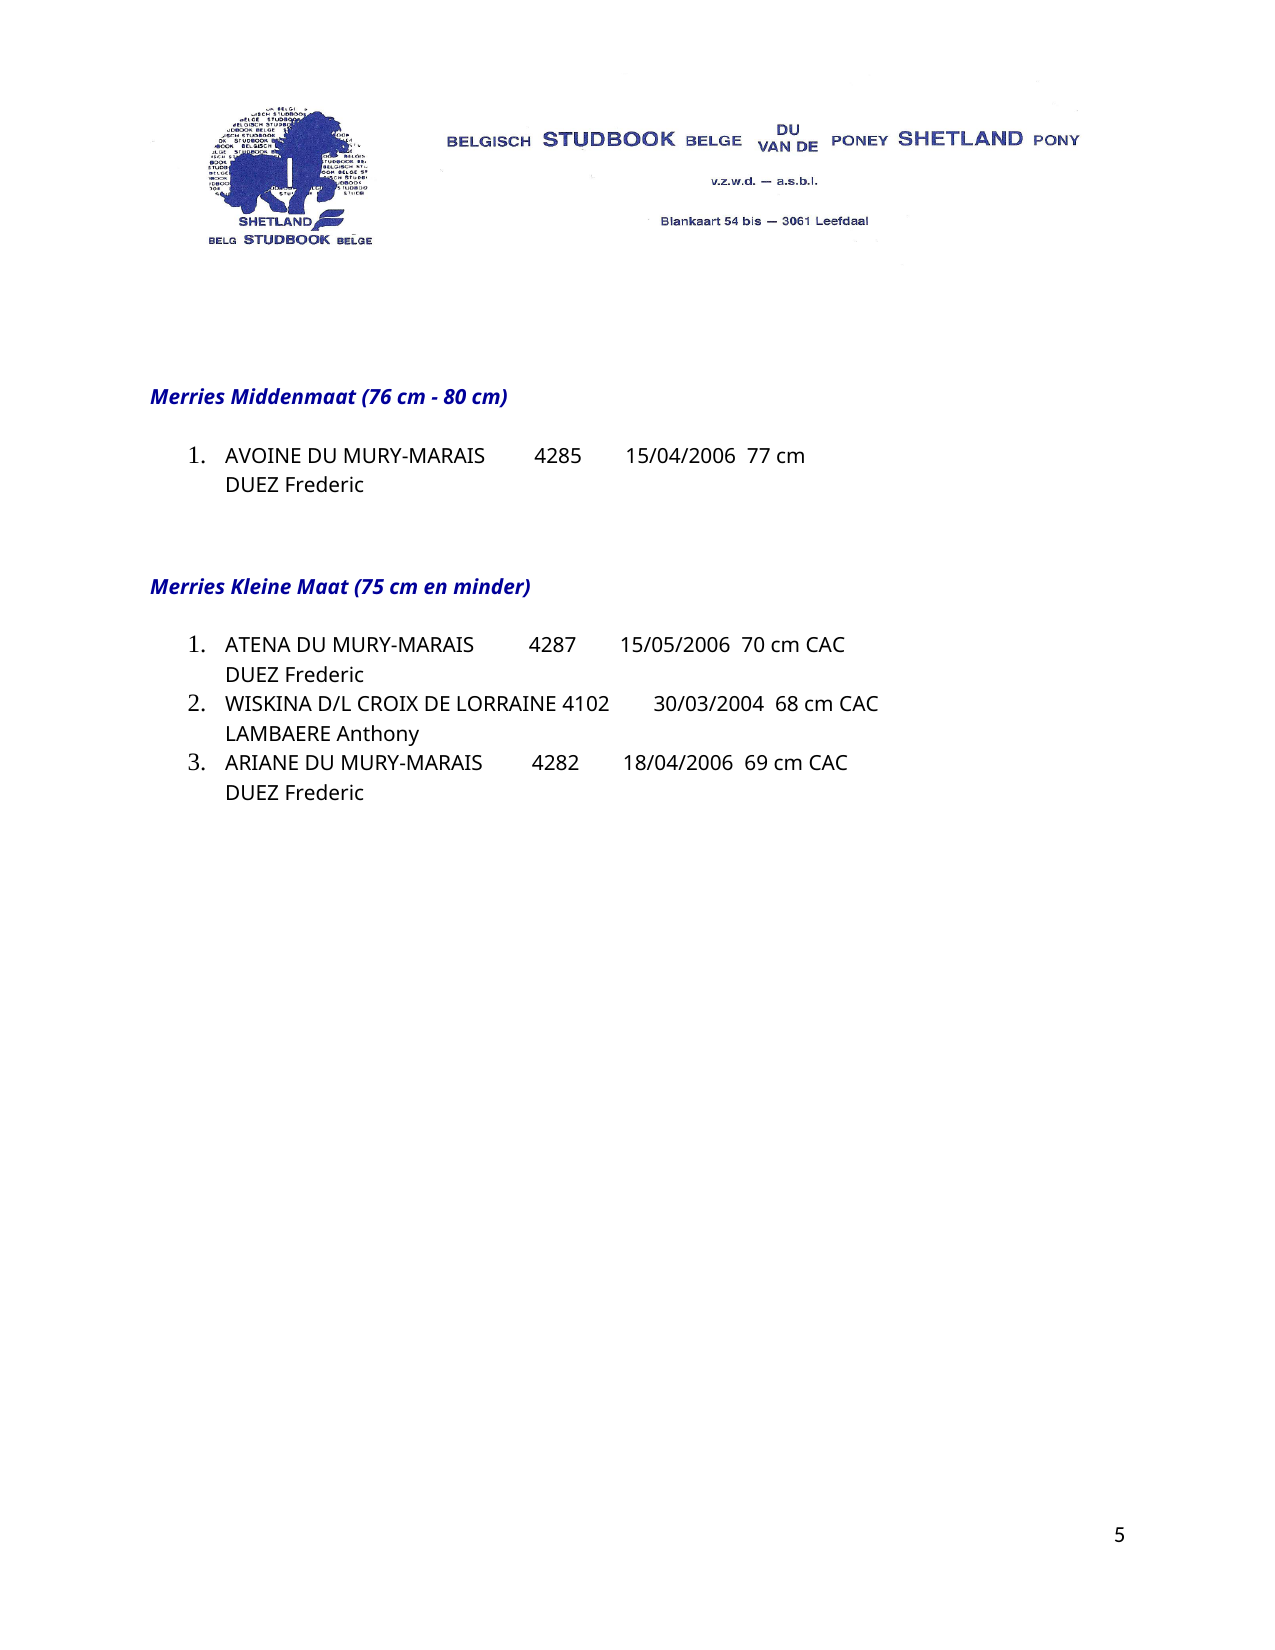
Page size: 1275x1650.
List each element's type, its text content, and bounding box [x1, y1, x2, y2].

list WISKINA D/L CROIX DE LORRAINE 4102 30/03/2004 68 cm CAC LAMBAERE Anthony [187, 688, 1125, 747]
picture [150, 73, 1125, 267]
list ATENA DU MURY-MARAIS 4287 15/05/2006 70 cm CAC DUEZ Frederic [187, 629, 1125, 688]
text Merries Kleine Maat (75 cm en minder) [150, 572, 1125, 600]
list AVOINE DU MURY-MARAIS 4285 15/04/2006 77 cm DUEZ Frederic [187, 440, 1125, 499]
text Merries Middenmaat (76 cm - 80 cm) [150, 382, 1125, 411]
list ARIANE DU MURY-MARAIS 4282 18/04/2006 69 cm CAC DUEZ Frederic [187, 747, 1125, 806]
